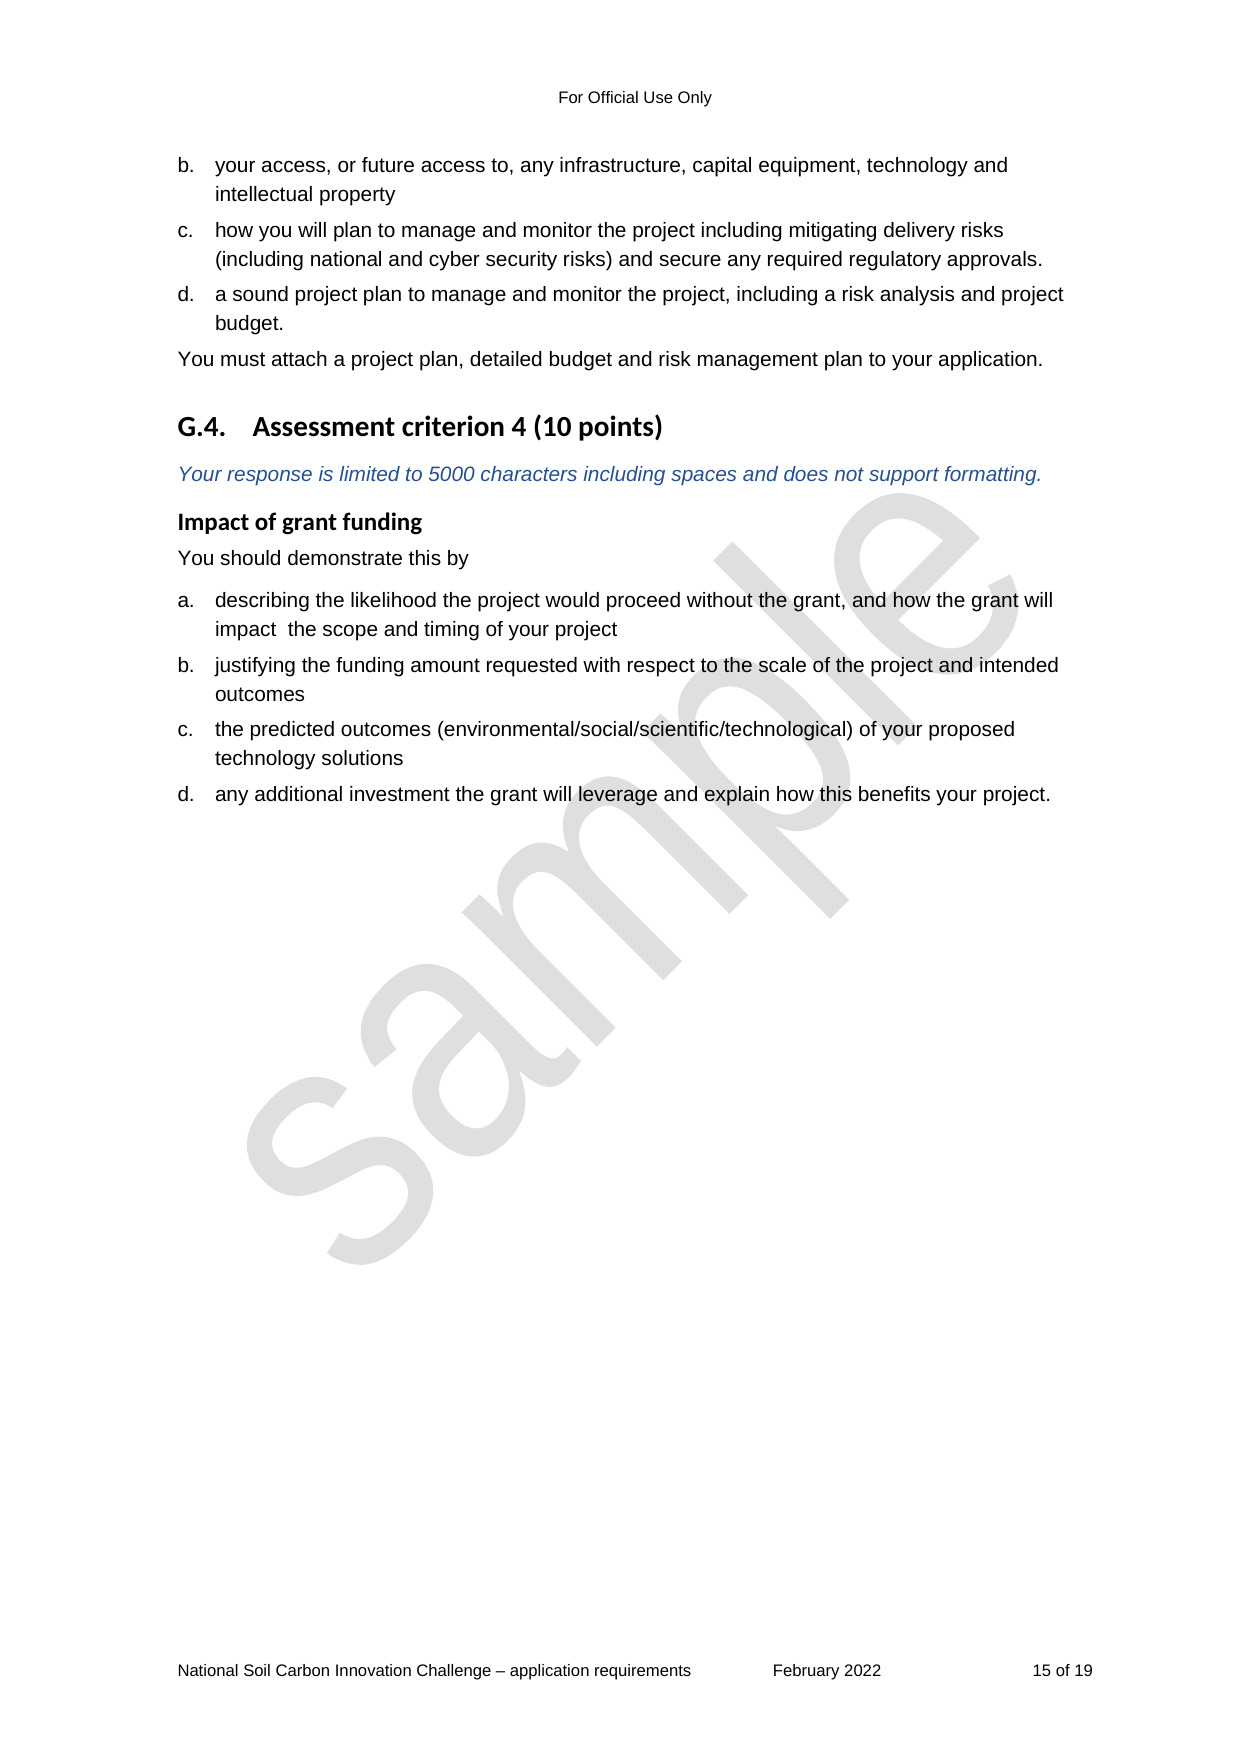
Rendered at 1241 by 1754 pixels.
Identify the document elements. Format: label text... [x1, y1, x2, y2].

list how you will plan to manage and monitor the project including mitigating delivery risks (including national and cyber security risks) and secure any required regulatory approvals. [177, 212, 1092, 271]
text You should demonstrate this by [177, 541, 1092, 570]
text You must attach a project plan, detailed budget and risk management plan to your application. [177, 341, 1092, 371]
list a sound project plan to manage and monitor the project, including a risk analysis and project budget. [177, 277, 1092, 335]
list justifying the funding amount requested with respect to the scale of the project and intended outcomes [177, 647, 1092, 706]
list any additional investment the grant will leverage and explain how this benefits your project. [177, 776, 1092, 806]
text Your response is limited to 5000 characters including spaces and does not support formatting. [177, 456, 1092, 485]
list the predicted outcomes (environmental/social/scientific/technological) of your proposed technology solutions [177, 712, 1092, 770]
list describing the likelihood the project would proceed without the grant, and how the grant will impact the scope and timing of your project [177, 583, 1092, 641]
subtitle Impact of grant funding [177, 506, 1092, 537]
subtitle Assessment criterion 4 (10 points) [177, 408, 1092, 444]
list your access, or future access to, any infrastructure, capital equipment, technology and intellectual property [177, 148, 1092, 206]
